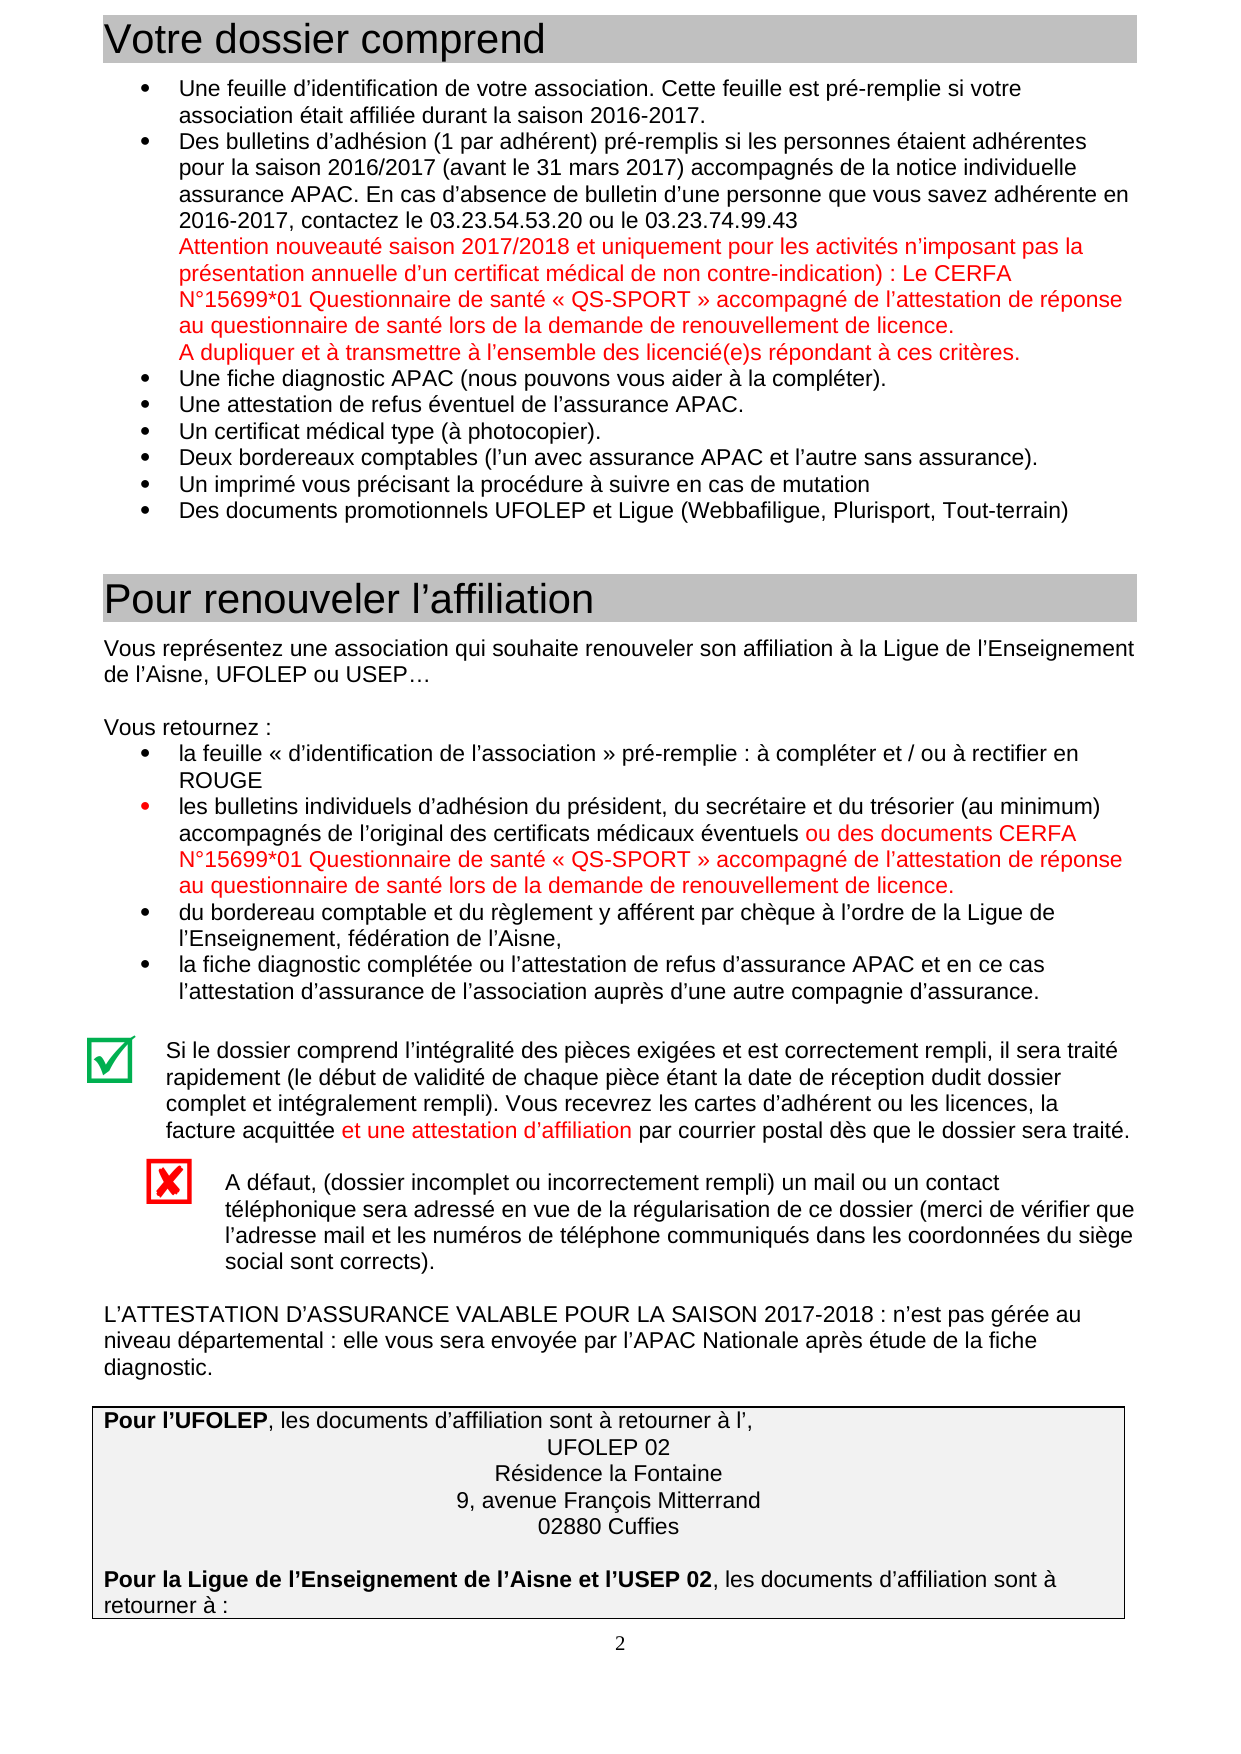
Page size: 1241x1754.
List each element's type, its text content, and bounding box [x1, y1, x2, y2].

title Votre dossier comprend [103, 15, 1137, 63]
list Attention nouveauté saison 2017/2018 et uniquement pour les activités n’imposant pas la présentation annuelle d’un certificat médical de non contre-indication) : Le CERFA N°15699*01 Questionnaire de santé « QS-SPORT » accompagné de l’attestation de réponse au questionnaire de santé lors de la demande de renouvellement de licence. [178, 233, 1137, 339]
text complet et intégralement rempli). Vous recevrez les cartes d’adhérent ou les licences, la [103, 1090, 1137, 1117]
text niveau départemental : elle vous sera envoyée par l’APAC Nationale après étude de la fiche diagnostic. [103, 1327, 1137, 1380]
text A défaut, (dossier incomplet ou incorrectement rempli) un mail ou un contact téléphonique sera adressé en vue de la régularisation de ce dossier (merci de vérifier que l’adresse mail et les numéros de téléphone communiqués dans les coordonnées du siège social sont corrects). [103, 1169, 1137, 1275]
list la fiche diagnostic complétée ou l’attestation de refus d’assurance APAC et en ce cas l’attestation d’assurance de l’association auprès d’une autre compagnie d’assurance. [141, 951, 1137, 1004]
title Pour renouveler l’affiliation [103, 574, 1137, 622]
list pour la saison 2016/2017 (avant le 31 mars 2017) accompagnés de la notice individuelle assurance APAC. En cas d’absence de bulletin d’une personne que vous savez adhérente en 2016-2017, contactez le 03.23.54.53.20 ou le 03.23.74.99.43 [178, 154, 1137, 233]
list du bordereau comptable et du règlement y afférent par chèque à l’ordre de la Ligue de l’Enseignement, fédération de l’Aisne, [141, 898, 1137, 951]
list Deux bordereaux comptables (l’un avec assurance APAC et l’autre sans assurance). [141, 444, 1137, 471]
list A dupliquer et à transmettre à l’ensemble des licencié(e)s répondant à ces critères. [178, 339, 1137, 365]
list Des bulletins d’adhésion (1 par adhérent) pré-remplis si les personnes étaient adhérentes [141, 128, 1137, 154]
list Des documents promotionnels UFOLEP et Ligue (Webbafiligue, Plurisport, Tout-terrain) [141, 497, 1137, 523]
text Vous retournez : [103, 714, 1137, 740]
text facture acquittée et une attestation d’affiliation par courrier postal dès que le dossier sera traité. [103, 1117, 1137, 1143]
list la feuille « d’identification de l’association » pré-remplie : à compléter et / ou à rectifier en ROUGE [141, 740, 1137, 793]
text Si le dossier comprend l’intégralité des pièces exigées et est correctement rempli, il sera traité [103, 1037, 1137, 1064]
text Vous représentez une association qui souhaite renouveler son affiliation à la Ligue de l’Enseignement de l’Aisne, UFOLEP ou USEP… [103, 635, 1137, 688]
list Un imprimé vous précisant la procédure à suivre en cas de mutation [141, 471, 1137, 497]
list Une fiche diagnostic APAC (nous pouvons vous aider à la compléter). [141, 365, 1137, 391]
list Un certificat médical type (à photocopier). [141, 418, 1137, 444]
list Une feuille d’identification de votre association. Cette feuille est pré-remplie si votre association était affiliée durant la saison 2016-2017. [141, 75, 1137, 128]
list les bulletins individuels d’adhésion du président, du secrétaire et du trésorier (au minimum) accompagnés de l’original des certificats médicaux éventuels ou des documents CERFA N°15699*01 Questionnaire de santé « QS-SPORT » accompagné de l’attestation de réponse au questionnaire de santé lors de la demande de renouvellement de licence. [141, 793, 1137, 898]
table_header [93, 1408, 1124, 1618]
list Une attestation de refus éventuel de l’assurance APAC. [141, 391, 1137, 418]
text L’ATTESTATION D’ASSURANCE VALABLE POUR LA SAISON 2017-2018 : n’est pas gérée au [103, 1301, 1137, 1327]
text rapidement (le début de validité de chaque pièce étant la date de réception dudit dossier [103, 1064, 1137, 1090]
